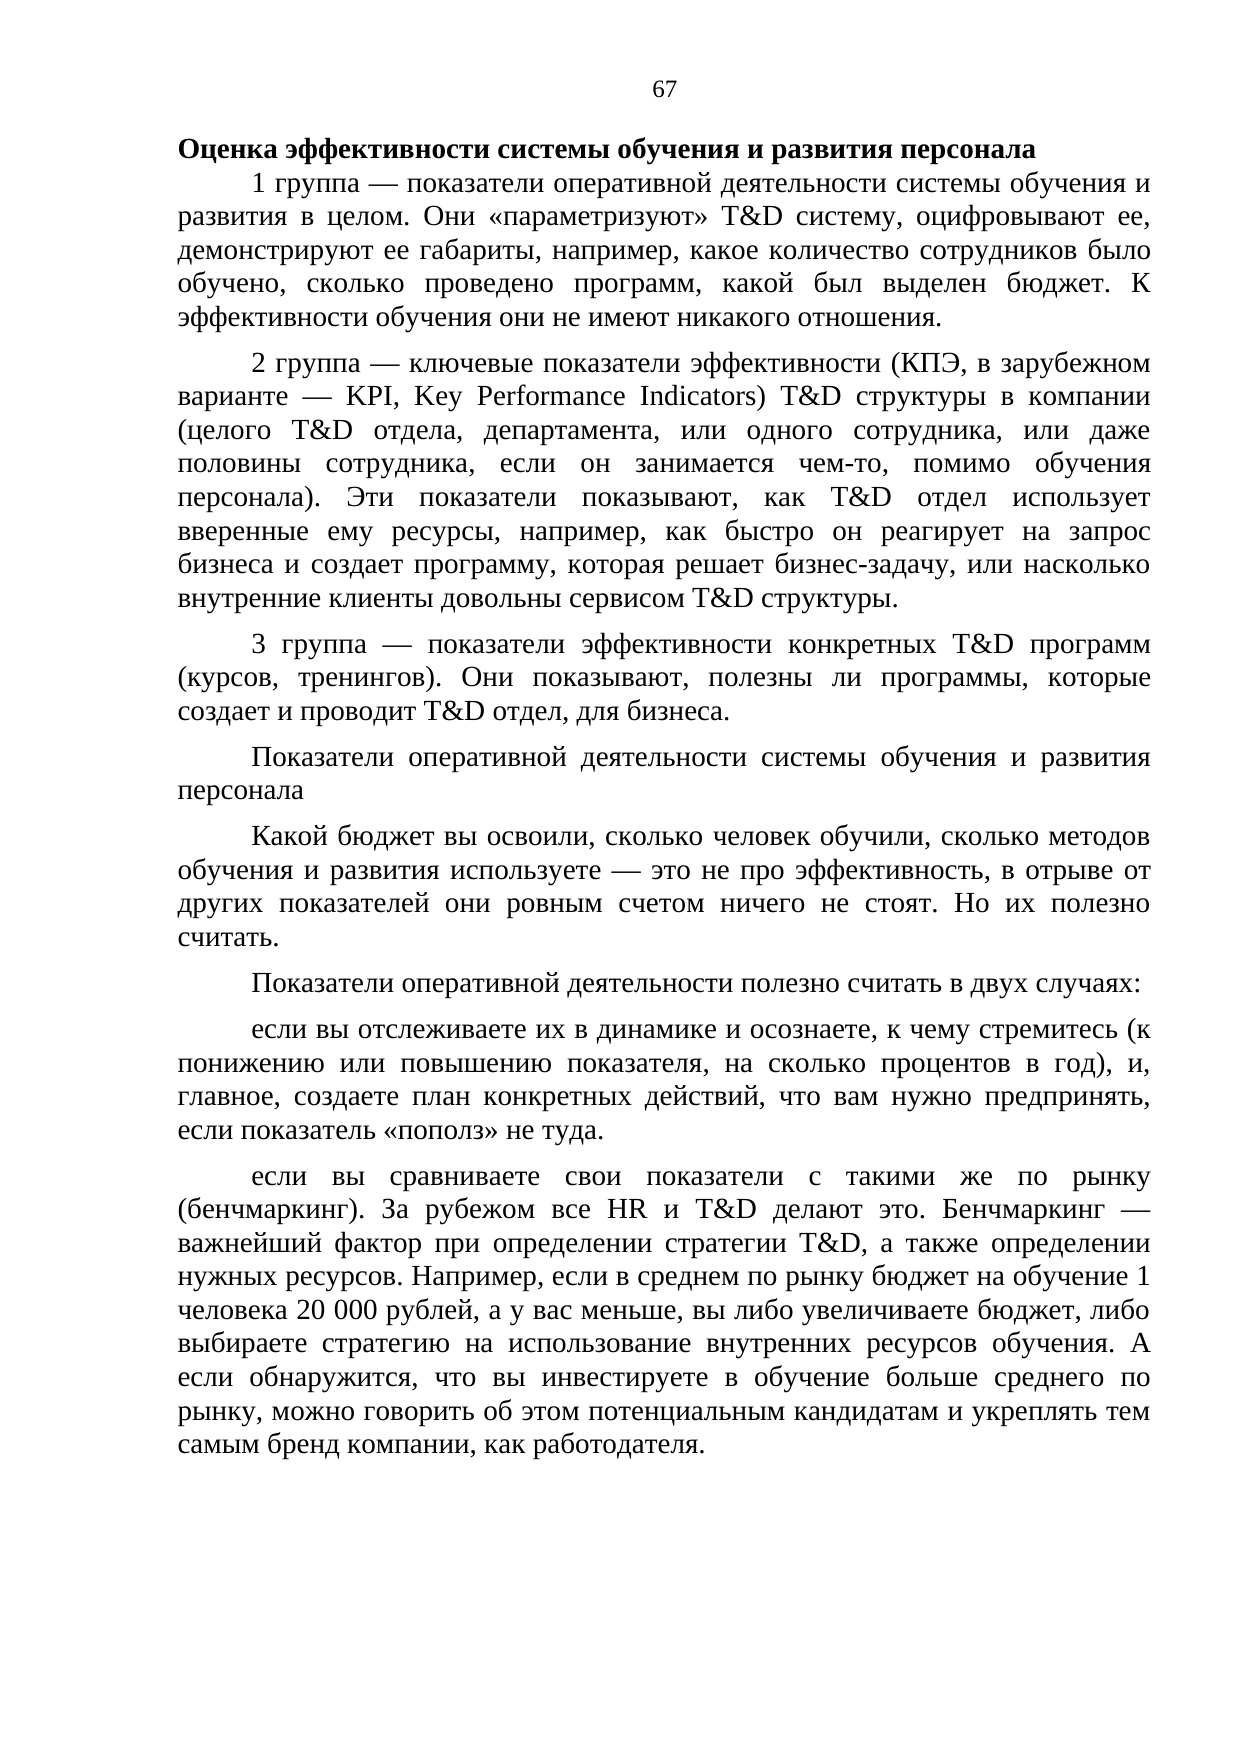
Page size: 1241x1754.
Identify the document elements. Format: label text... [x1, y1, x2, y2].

text 3 группа — показатели эффективности конкретных T&D программ (курсов, тренингов). Они показывают, полезны ли программы, которые создает и проводит T&D отдел, для бизнеса. [177, 626, 1152, 726]
text если вы сравниваете свои показатели с такими же по рынку (бенчмаркинг). За рубежом все HR и T&D делают это. Бенчмаркинг — важнейший фактор при определении стратегии T&D, а также определении нужных ресурсов. Например, если в среднем по рынку бюджет на обучение 1 человека 20 000 рублей, а у вас меньше, вы либо увеличиваете бюджет, либо выбираете стратегию на использование внутренних ресурсов обучения. А если обнаружится, что вы инвестируете в обучение больше среднего по рынку, можно говорить об этом потенциальным кандидатам и укреплять тем самым бренд компании, как работодателя. [177, 1158, 1152, 1460]
text если вы отслеживаете их в динамике и осознаете, к чему стремитесь (к понижению или повышению показателя, на сколько процентов в год), и, главное, создаете план конкретных действий, что вам нужно предпринять, если показатель «пополз» не туда. [177, 1011, 1152, 1145]
text Какой бюджет вы освоили, сколько человек обучили, сколько методов обучения и развития используете — это не про эффективность, в отрыве от других показателей они ровным счетом ничего не стоят. Но их полезно считать. [177, 818, 1152, 953]
text 2 группа — ключевые показатели эффективности (КПЭ, в зарубежном варианте — KPI, Key Performance Indicators) T&D структуры в компании (целого T&D отдела, департамента, или одного сотрудника, или даже половины сотрудника, если он занимается чем-то, помимо обучения персонала). Эти показатели показывают, как T&D отдел использует вверенные ему ресурсы, например, как быстро он реагирует на запрос бизнеса и создает программу, которая решает бизнес-задачу, или насколько внутренние клиенты довольны сервисом T&D структуры. [177, 345, 1152, 613]
text Показатели оперативной деятельности системы обучения и развития персонала [177, 739, 1152, 806]
text 1 группа — показатели оперативной деятельности системы обучения и развития в целом. Они «параметризуют» T&D систему, оцифровывают ее, демонстрируют ее габариты, например, какое количество сотрудников было обучено, сколько проведено программ, какой был выделен бюджет. К эффективности обучения они не имеют никакого отношения. [177, 165, 1152, 332]
text Оценка эффективности системы обучения и развития персонала [177, 131, 1152, 165]
text Показатели оперативной деятельности полезно считать в двух случаях: [177, 965, 1152, 999]
